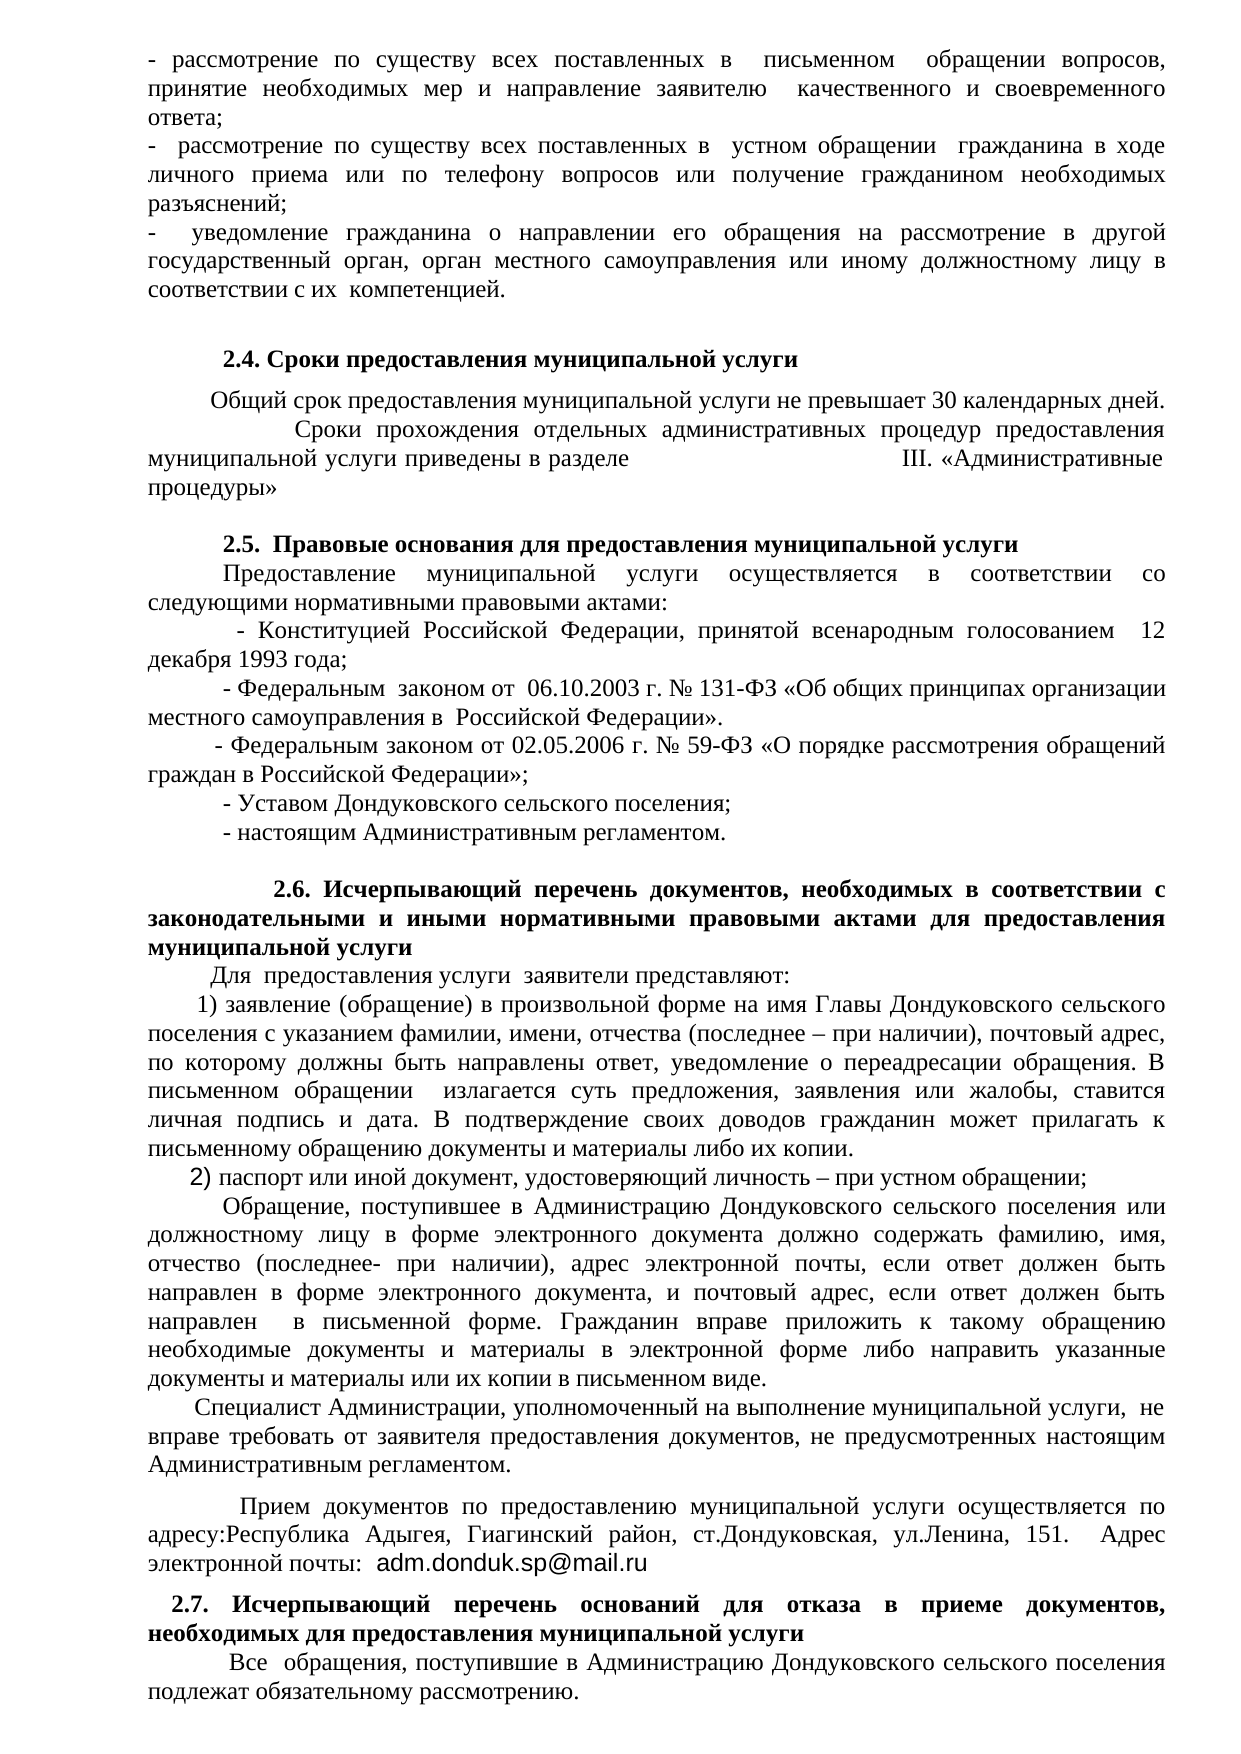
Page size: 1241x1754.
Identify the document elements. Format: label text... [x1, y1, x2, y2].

text - Федеральным законом от 06.10.2003 г. № 131-ФЗ «Об общих принципах организации местного самоуправления в Российской Федерации». [148, 673, 1167, 731]
text - Федеральным законом от 02.05.2006 г. № 59-ФЗ «О порядке рассмотрения обращений граждан в Российской Федерации»; [148, 731, 1167, 788]
text Обращение, поступившее в Администрацию Дондуковского сельского поселения или должностному лицу в форме электронного документа должно содержать фамилию, имя, отчество (последнее- при наличии), адрес электронной почты, если ответ должен быть направлен в форме электронного документа, и почтовый адрес, если ответ должен быть направлен в письменной форме. Гражданин вправе приложить к такому обращению необходимые документы и материалы в электронной форме либо направить указанные документы и материалы или их копии в письменном виде. [148, 1191, 1167, 1392]
text Прием документов по предоставлению муниципальной услуги осуществляется по адресу:Республика Адыгея, Гиагинский район, ст.Дондуковская, ул.Ленина, 151. Адрес электронной почты: adm.donduk.sp@mail.ru [148, 1491, 1167, 1577]
subtitle 2.4. Сроки предоставления муниципальной услуги [148, 344, 1167, 373]
text Предоставление муниципальной услуги осуществляется в соответствии со следующими нормативными правовыми актами: [148, 558, 1167, 616]
text - рассмотрение по существу всех поставленных в устном обращении гражданина в ходе личного приема или по телефону вопросов или получение гражданином необходимых разъяснений; [148, 131, 1167, 217]
text 1) заявление (обращение) в произвольной форме на имя Главы Дондуковского сельского поселения с указанием фамилии, имени, отчества (последнее – при наличии), почтовый адрес, по которому должны быть направлены ответ, уведомление о переадресации обращения. В письменном обращении излагается суть предложения, заявления или жалобы, ставится личная подпись и дата. В подтверждение своих доводов гражданин может прилагать к письменному обращению документы и материалы либо их копии. [148, 989, 1167, 1162]
text - уведомление гражданина о направлении его обращения на рассмотрение в другой государственный орган, орган местного самоуправления или иному должностному лицу в соответствии с их компетенцией. [148, 217, 1167, 303]
text 2.7. Исчерпывающий перечень оснований для отказа в приеме документов, необходимых для предоставления муниципальной услуги [148, 1589, 1167, 1647]
text 2.5. Правовые основания для предоставления муниципальной услуги [148, 529, 1167, 558]
text - Конституцией Российской Федерации, принятой всенародным голосованием 12 декабря 1993 года; [148, 616, 1167, 673]
text 2.6. Исчерпывающий перечень документов, необходимых в соответствии с законодательными и иными нормативными правовыми актами для предоставления муниципальной услуги [148, 874, 1167, 961]
text - Уставом Дондуковского сельского поселения; [148, 788, 1167, 817]
text Специалист Администрации, уполномоченный на выполнение муниципальной услуги, не вправе требовать от заявителя предоставления документов, не предусмотренных настоящим Административным регламентом. [148, 1392, 1167, 1478]
text Общий срок предоставления муниципальной услуги не превышает 30 календарных дней. [148, 386, 1167, 414]
text - рассмотрение по существу всех поставленных в письменном обращении вопросов, принятие необходимых мер и направление заявителю качественного и своевременного ответа; [148, 44, 1167, 131]
text Все обращения, поступившие в Администрацию Дондуковского сельского поселения подлежат обязательному рассмотрению. [148, 1647, 1167, 1704]
text 2) паспорт или иной документ, удостоверяющий личность – при устном обращении; [148, 1162, 1167, 1191]
text Сроки прохождения отдельных административных процедур предоставления муниципальной услуги приведены в разделе III. «Административные процедуры» [148, 414, 1167, 501]
text - настоящим Административным регламентом. [148, 817, 1167, 846]
text Для предоставления услуги заявители представляют: [148, 961, 1167, 989]
